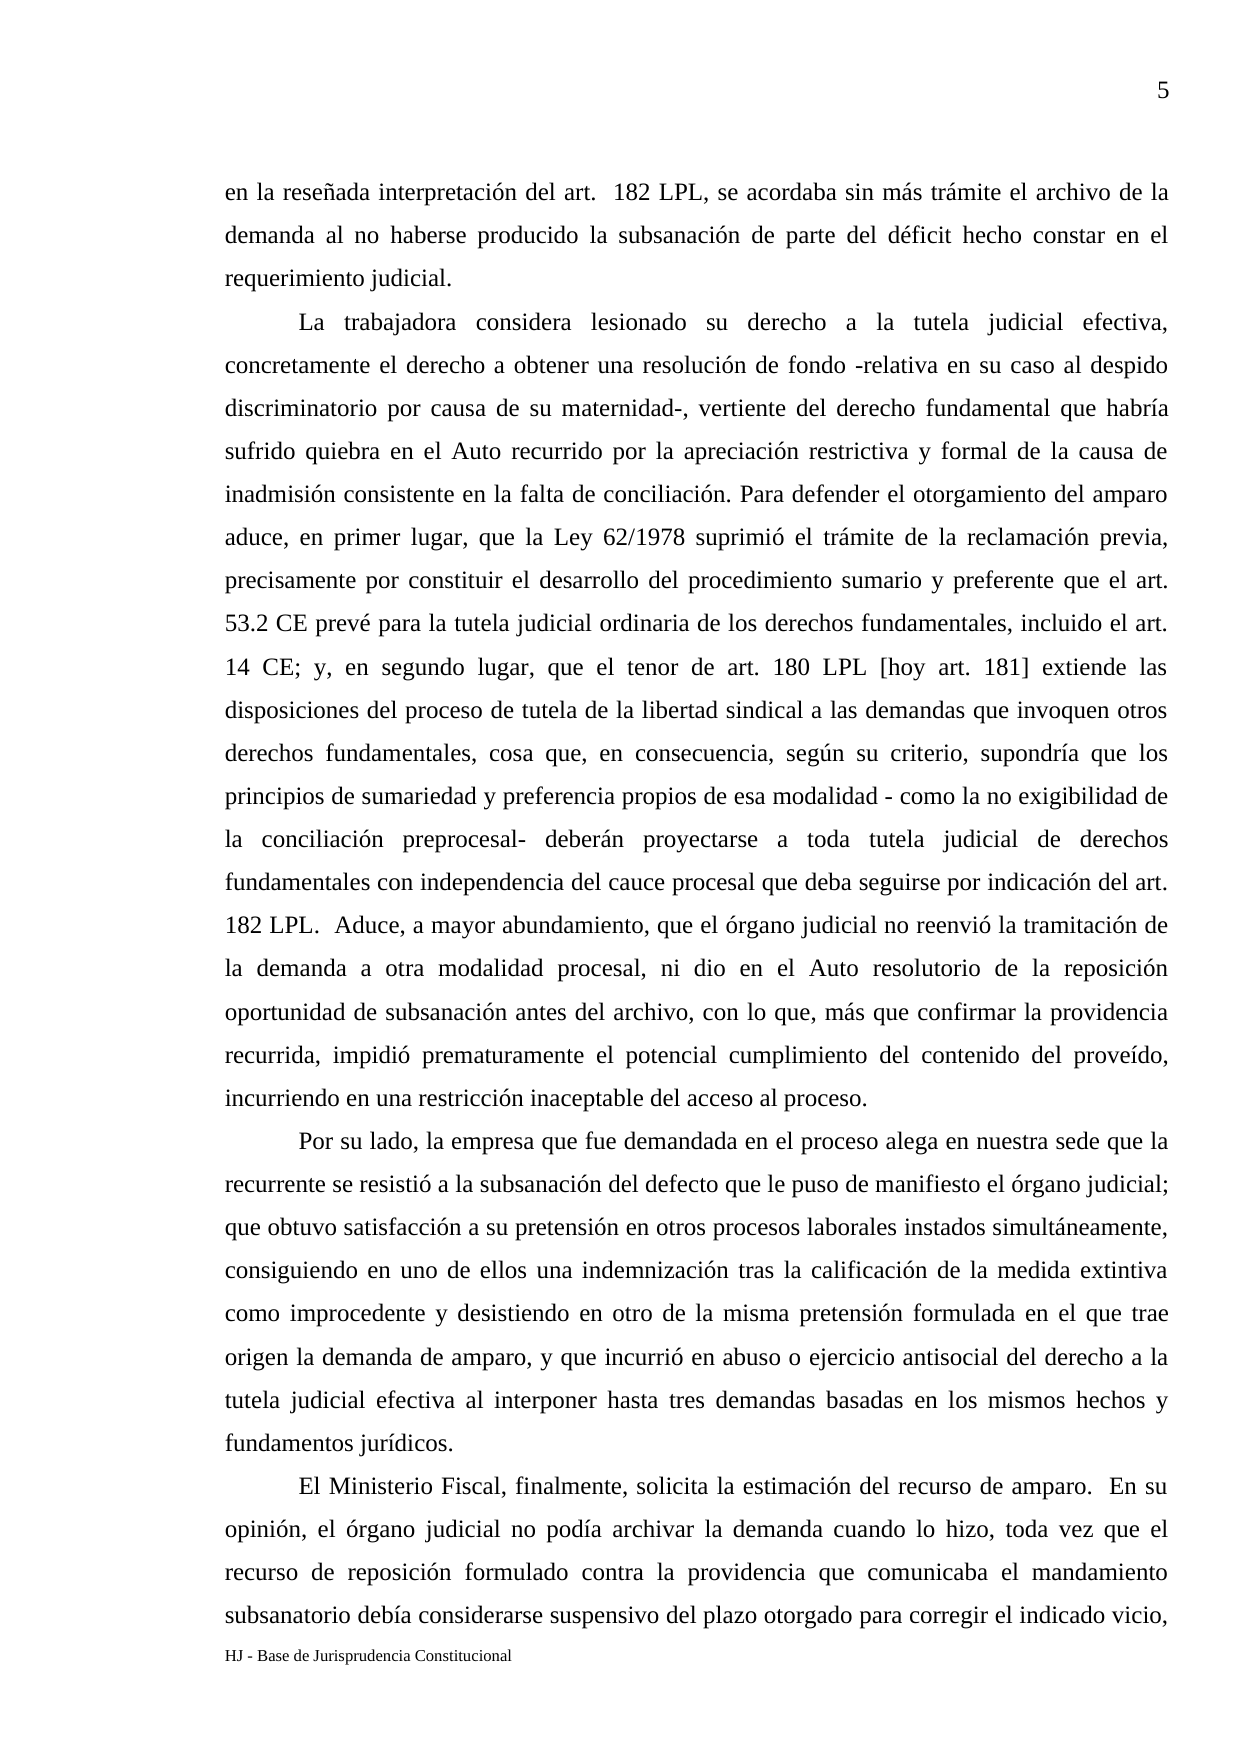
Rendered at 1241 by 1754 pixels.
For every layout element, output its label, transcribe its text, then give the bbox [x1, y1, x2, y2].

text Por su lado, la empresa que fue demandada en el proceso alega en nuestra sede que la recurrente se resistió a la subsanación del defecto que le puso de manifiesto el órgano judicial; que obtuvo satisfacción a su pretensión en otros procesos laborales instados simultáneamente, consiguiendo en uno de ellos una indemnización tras la calificación de la medida extintiva como improcedente y desistiendo en otro de la misma pretensión formulada en el que trae origen la demanda de amparo, y que incurrió en abuso o ejercicio antisocial del derecho a la tutela judicial efectiva al interponer hasta tres demandas basadas en los mismos hechos y fundamentos jurídicos. [224, 1126, 1169, 1457]
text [224, 1471, 1169, 1629]
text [224, 177, 1169, 292]
text La trabajadora considera lesionado su derecho a la tutela judicial efectiva, concretamente el derecho a obtener una resolución de fondo -relativa en su caso al despido discriminatorio por causa de su maternidad-, vertiente del derecho fundamental que habría sufrido quiebra en el Auto recurrido por la apreciación restrictiva y formal de la causa de inadmisión consistente en la falta de conciliación. Para defender el otorgamiento del amparo aduce, en primer lugar, que la Ley 62/1978 suprimió el trámite de la reclamación previa, precisamente por constituir el desarrollo del procedimiento sumario y preferente que el art. 53.2 CE prevé para la tutela judicial ordinaria de los derechos fundamentales, incluido el art. 14 CE; y, en segundo lugar, que el tenor de art. 180 LPL [hoy art. 181] extiende las disposiciones del proceso de tutela de la libertad sindical a las demandas que invoquen otros derechos fundamentales, cosa que, en consecuencia, según su criterio, supondría que los principios de sumariedad y preferencia propios de esa modalidad - como la no exigibilidad de la conciliación preprocesal- deberán proyectarse a toda tutela judicial de derechos fundamentales con independencia del cauce procesal que deba seguirse por indicación del art. 182 LPL. Aduce, a mayor abundamiento, que el órgano judicial no reenvió la tramitación de la demanda a otra modalidad procesal, ni dio en el Auto resolutorio de la reposición oportunidad de subsanación antes del archivo, con lo que, más que confirmar la providencia recurrida, impidió prematuramente el potencial cumplimiento del contenido del proveído, incurriendo en una restricción inaceptable del acceso al proceso. [224, 307, 1169, 1112]
